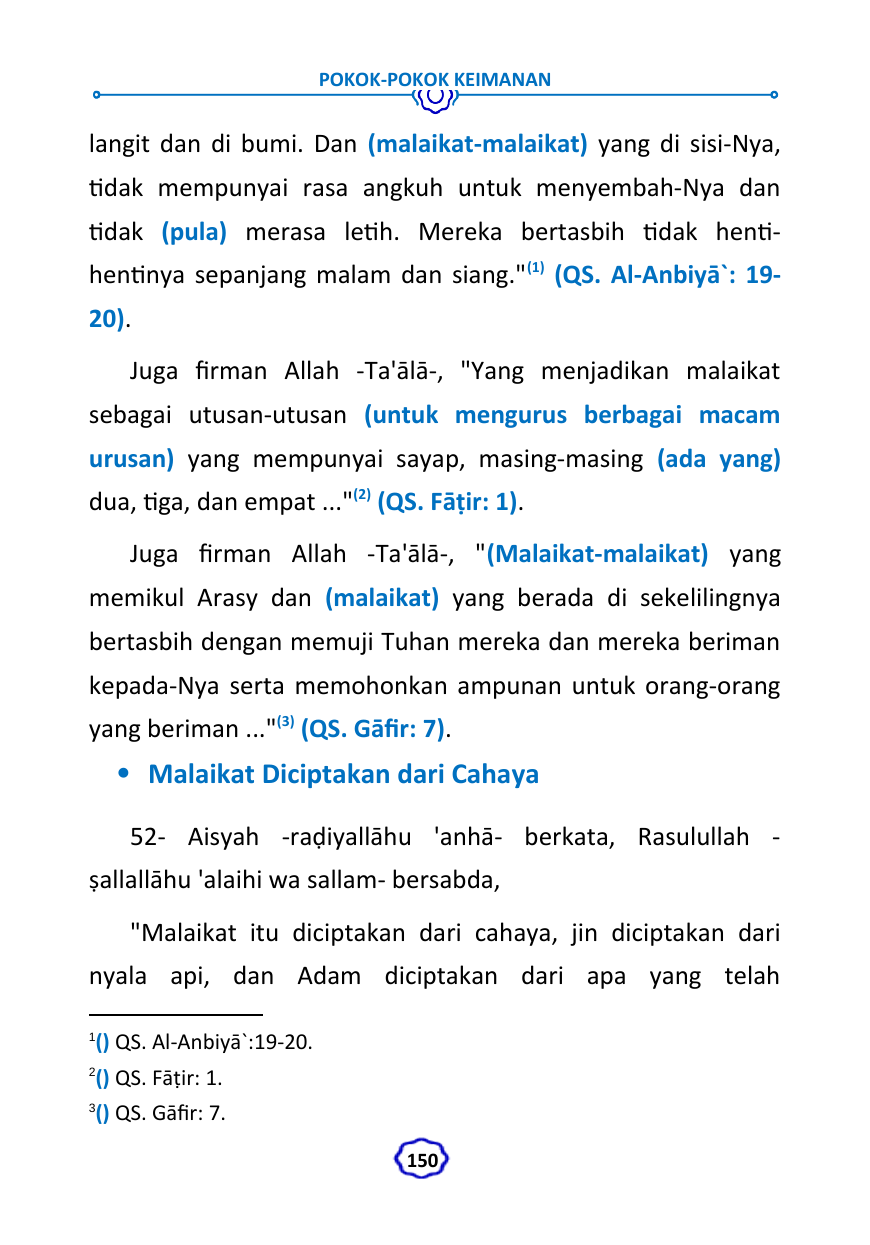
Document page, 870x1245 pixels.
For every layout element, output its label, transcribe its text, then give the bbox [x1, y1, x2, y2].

picture [385, 1136, 459, 1182]
picture [86, 90, 784, 116]
text Juga firman Allah -Ta'ālā-, "Yang menjadikan malaikat sebagai utusan-utusan (untuk mengurus berbagai macam urusan) yang mempunyai sayap, masing-masing (ada yang) dua, tiga, dan empat ..."() (QS. Fāṭir: 1). [89, 344, 781, 519]
subtitle Malaikat Diciptakan dari Cahaya [118, 755, 781, 791]
text Juga firman Allah -Ta'ālā-, "(Malaikat-malaikat) yang memikul Arasy dan (malaikat) yang berada di sekelilingnya bertasbih dengan memuji Tuhan mereka dan mereka beriman kepada-Nya serta memohonkan ampunan untuk orang-orang yang beriman ..."() (QS. Gāfir: 7). [89, 528, 781, 747]
text 52- Aisyah -raḍiyallāhu 'anhā- berkata, Rasulullah -ṣallallāhu 'alaihi wa sallam- bersabda, [89, 810, 781, 898]
text "Malaikat itu diciptakan dari cahaya, jin diciptakan dari nyala api, dan Adam diciptakan dari apa yang telah diterangkan kepada kalian."() [89, 906, 781, 993]
